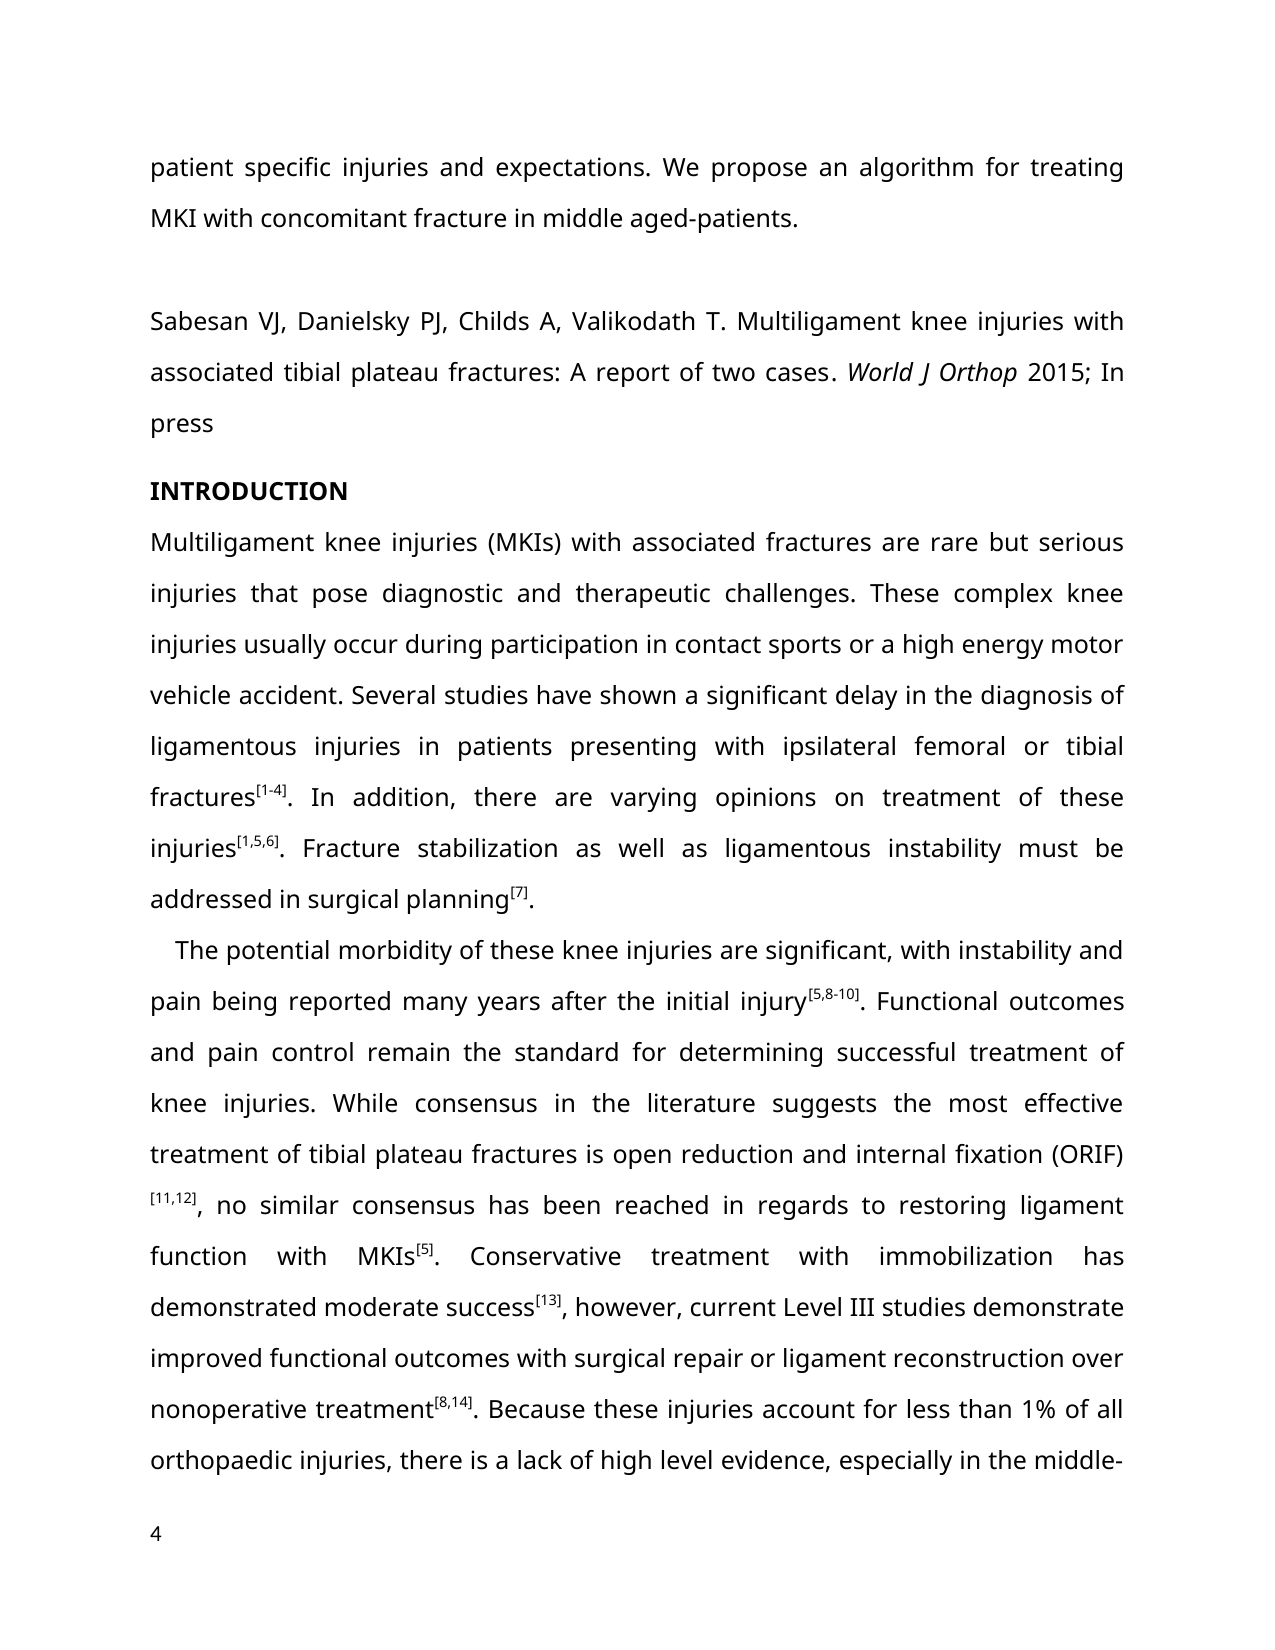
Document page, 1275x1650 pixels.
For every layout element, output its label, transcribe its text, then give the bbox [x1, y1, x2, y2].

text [150, 150, 1125, 235]
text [150, 933, 1125, 1477]
text Sabesan VJ, Danielsky PJ, Childs A, Valikodath T. Multiligament knee injuries with associated tibial plateau fractures: A report of two cases. World J Orthop 2015; In press [150, 303, 1125, 439]
text INTRODUCTION [150, 473, 1125, 507]
text Multiligament knee injuries (MKIs) with associated fractures are rare but serious injuries that pose diagnostic and therapeutic challenges. These complex knee injuries usually occur during participation in contact sports or a high energy motor vehicle accident. Several studies have shown a significant delay in the diagnosis of ligamentous injuries in patients presenting with ipsilateral femoral or tibial fractures[1-4]. In addition, there are varying opinions on treatment of these injuries[1,5,6]. Fracture stabilization as well as ligamentous instability must be addressed in surgical planning[7]. [150, 524, 1125, 916]
